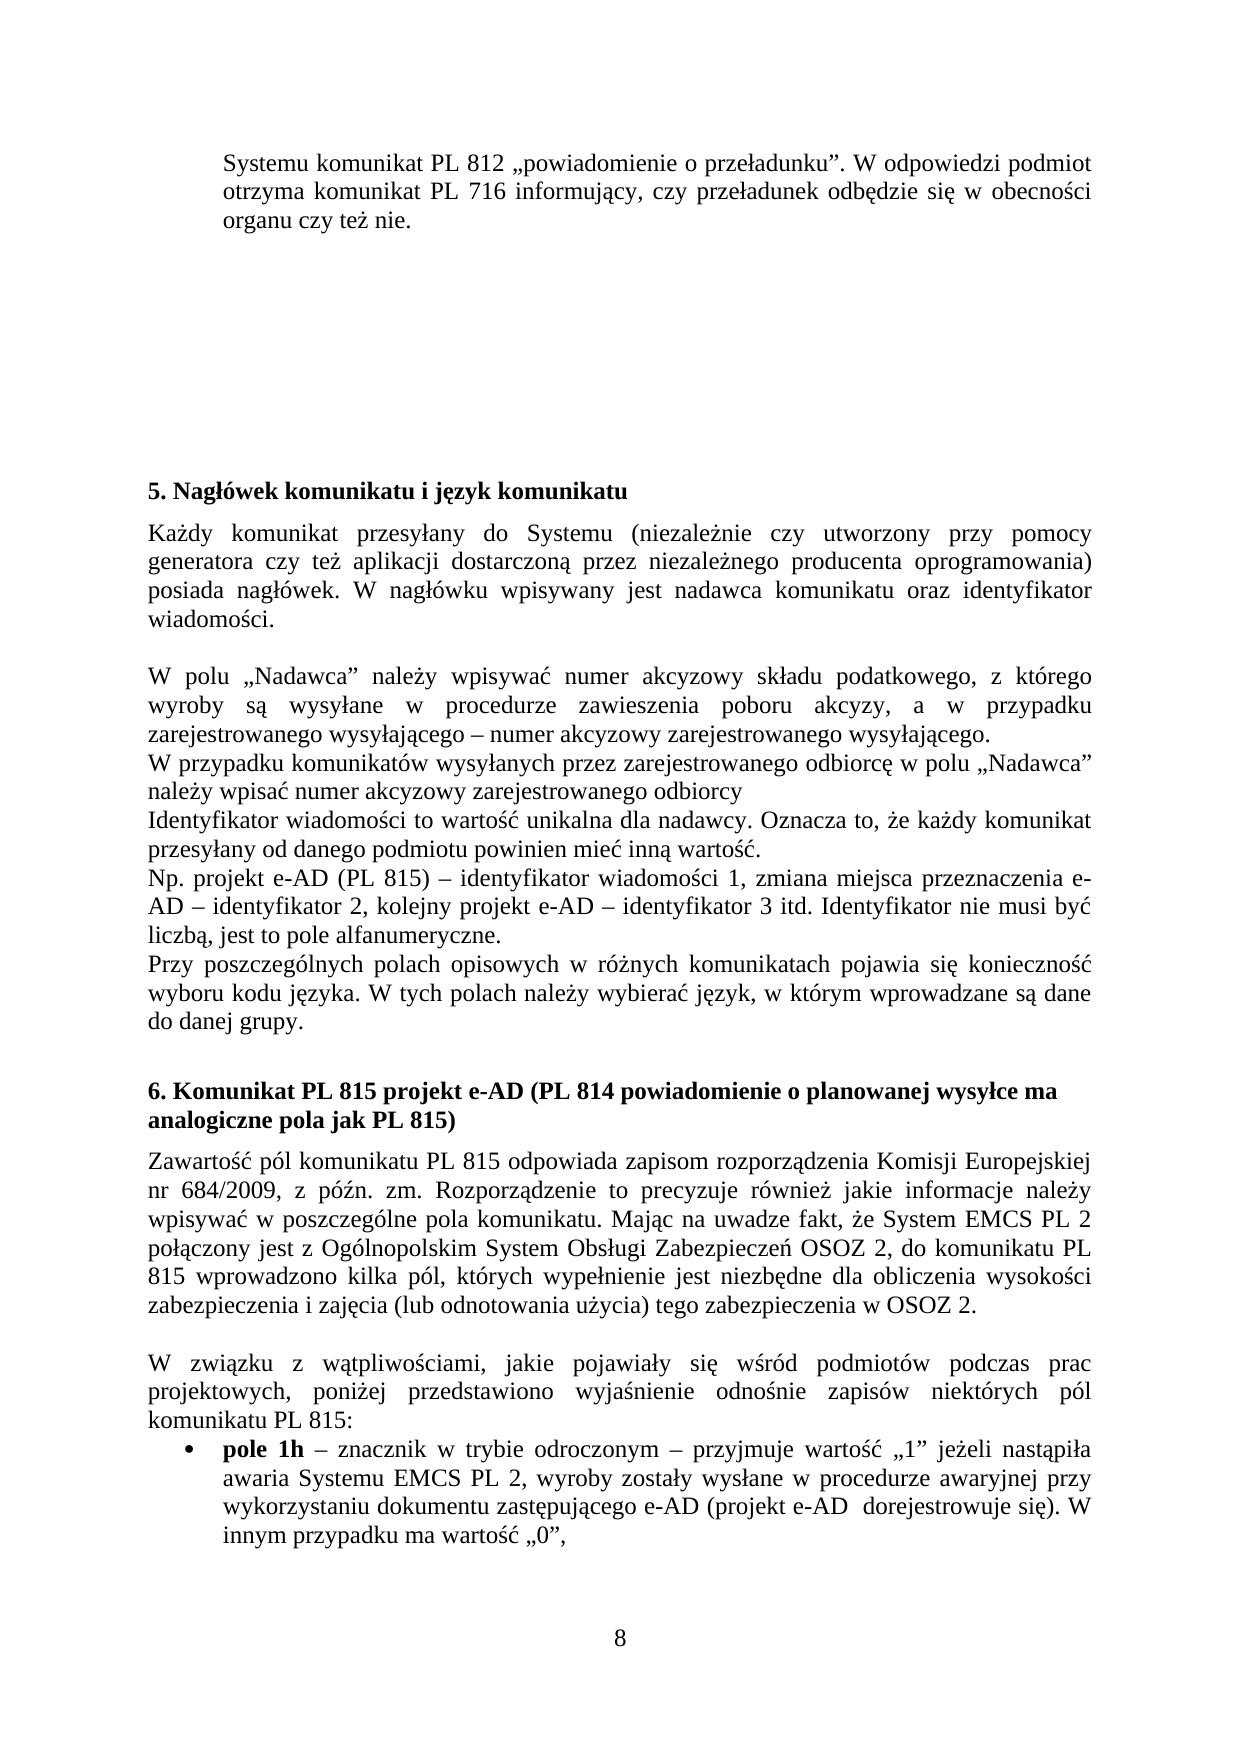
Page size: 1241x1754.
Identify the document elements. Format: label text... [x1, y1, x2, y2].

text Zawartość pól komunikatu PL 815 odpowiada zapisom rozporządzenia Komisji Europejskiej nr 684/2009, z późn. zm. Rozporządzenie to precyzuje również jakie informacje należy wpisywać w poszczególne pola komunikatu. Mając na uwadze fakt, że System EMCS PL 2 połączony jest z Ogólnopolskim System Obsługi Zabezpieczeń OSOZ 2, do komunikatu PL 815 wprowadzono kilka pól, których wypełnienie jest niezbędne dla obliczenia wysokości zabezpieczenia i zajęcia (lub odnotowania użycia) tego zabezpieczenia w OSOZ 2. [148, 1146, 1092, 1319]
text Przy poszczególnych polach opisowych w różnych komunikatach pojawia się konieczność wyboru kodu języka. W tych polach należy wybierać język, w którym wprowadzane są dane do danej grupy. [148, 949, 1092, 1035]
list pole 1h – znacznik w trybie odroczonym – przyjmuje wartość „1” jeżeli nastąpiła awaria Systemu EMCS PL 2, wyroby zostały wysłane w procedurze awaryjnej przy wykorzystaniu dokumentu zastępującego e-AD (projekt e-AD dorejestrowuje się). W innym przypadku ma wartość „0”, [185, 1434, 1092, 1549]
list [185, 148, 1092, 234]
text W przypadku komunikatów wysyłanych przez zarejestrowanego odbiorcę w polu „Nadawca” należy wpisać numer akcyzowy zarejestrowanego odbiorcy [148, 748, 1092, 805]
subtitle 5. Nagłówek komunikatu i język komunikatu [148, 476, 1092, 505]
subtitle 6. Komunikat PL 815 projekt e-AD (PL 814 powiadomienie o planowanej wysyłce ma analogiczne pola jak PL 815) [148, 1076, 1092, 1134]
text Identyfikator wiadomości to wartość unikalna dla nadawcy. Oznacza to, że każdy komunikat przesyłany od danego podmiotu powinien mieć inną wartość. [148, 805, 1092, 863]
text W związku z wątpliwościami, jakie pojawiały się wśród podmiotów podczas prac projektowych, poniżej przedstawiono wyjaśnienie odnośnie zapisów niektórych pól komunikatu PL 815: [148, 1348, 1092, 1434]
text Np. projekt e-AD (PL 815) – identyfikator wiadomości 1, zmiana miejsca przeznaczenia e-AD – identyfikator 2, kolejny projekt e-AD – identyfikator 3 itd. Identyfikator nie musi być liczbą, jest to pole alfanumeryczne. [148, 863, 1092, 949]
text Każdy komunikat przesyłany do Systemu (niezależnie czy utworzony przy pomocy generatora czy też aplikacji dostarczoną przez niezależnego producenta oprogramowania) posiada nagłówek. W nagłówku wpisywany jest nadawca komunikatu oraz identyfikator wiadomości. [148, 518, 1092, 633]
text W polu „Nadawca” należy wpisywać numer akcyzowy składu podatkowego, z którego wyroby są wysyłane w procedurze zawieszenia poboru akcyzy, a w przypadku zarejestrowanego wysyłającego – numer akcyzowy zarejestrowanego wysyłającego. [148, 661, 1092, 748]
